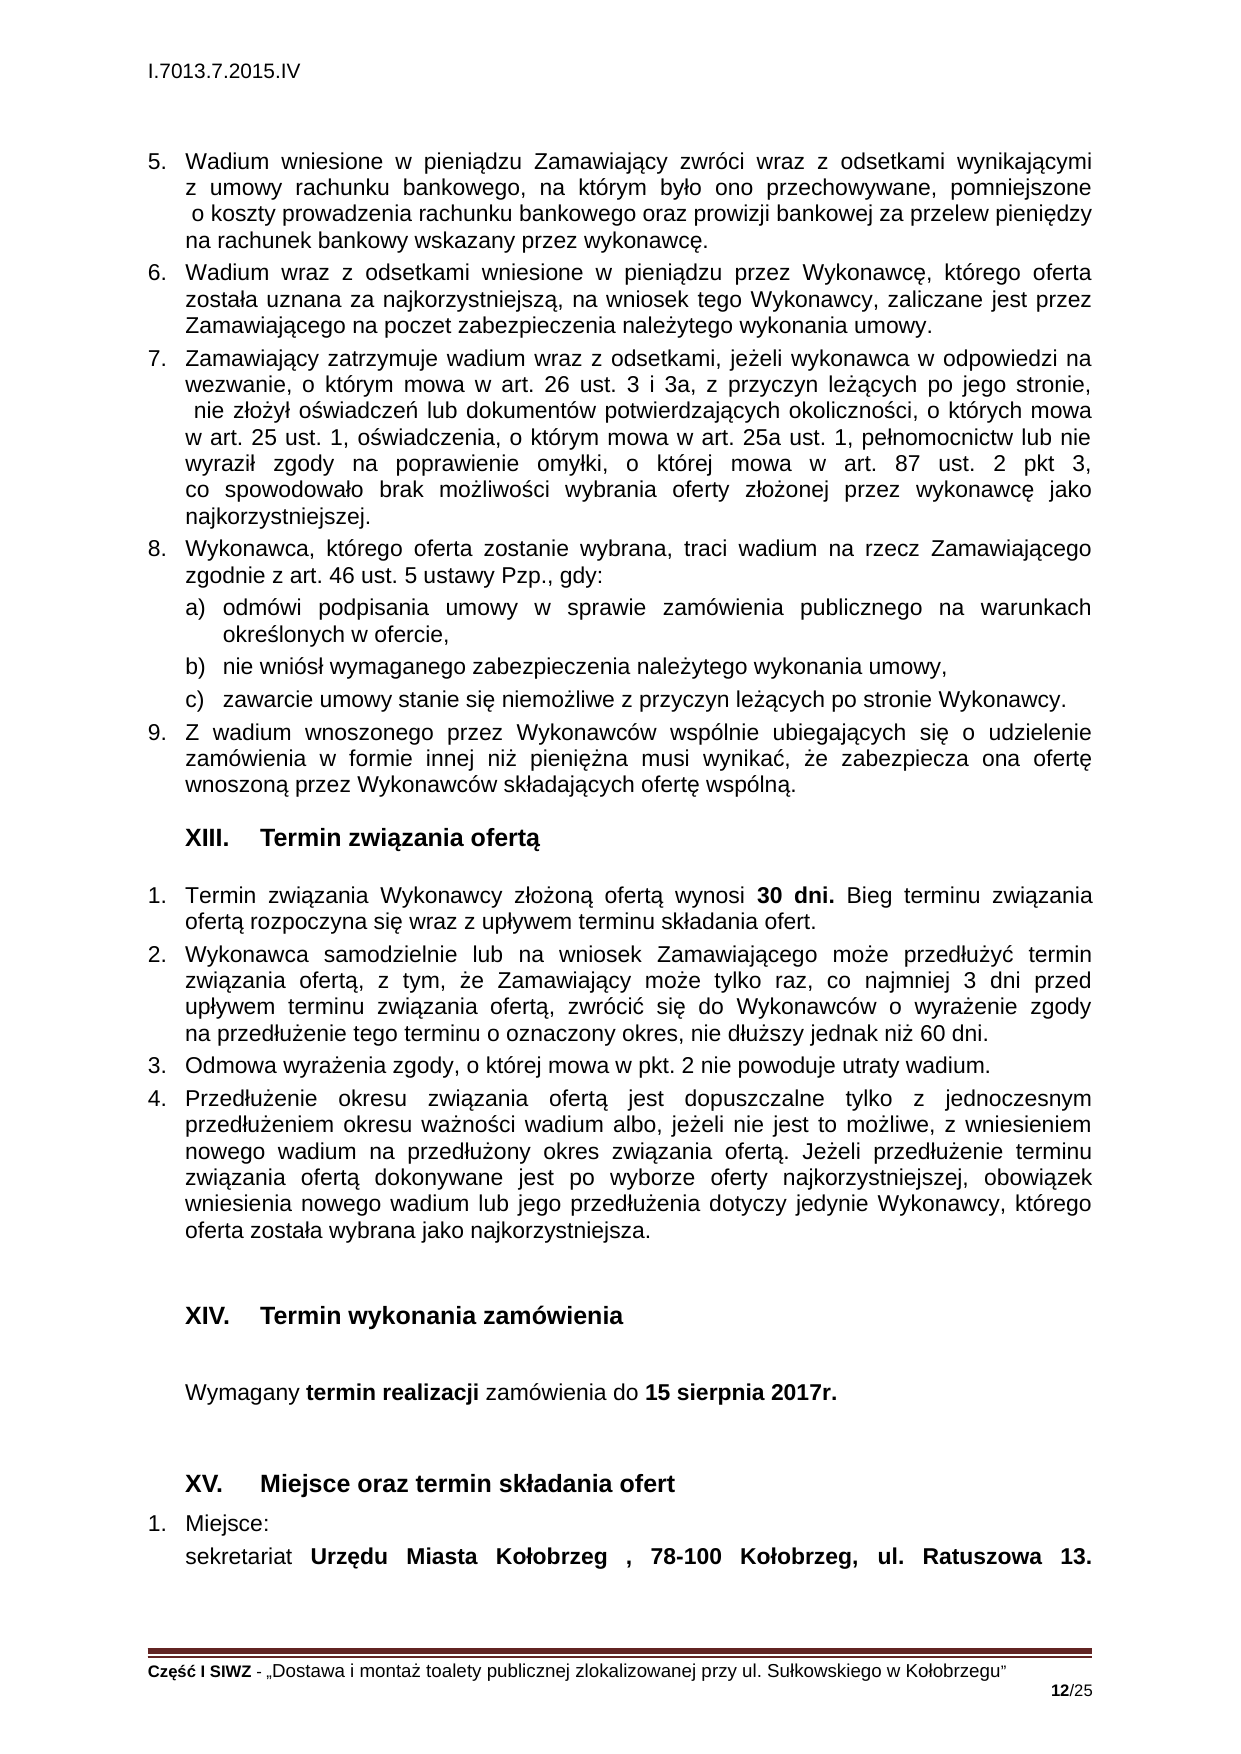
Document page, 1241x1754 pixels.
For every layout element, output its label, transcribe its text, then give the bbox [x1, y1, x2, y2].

subtitle Termin wykonania zamówienia [185, 1301, 1092, 1330]
subtitle Termin związania ofertą [185, 823, 1092, 851]
list Z wadium wnoszonego przez Wykonawców wspólnie ubiegających się o udzielenie zamówienia w formie innej niż pieniężna musi wynikać, że zabezpiecza ona ofertę wnoszoną przez Wykonawców składających ofertę wspólną. [148, 718, 1092, 798]
list Miejsce: [148, 1510, 1092, 1537]
text Wymagany termin realizacji zamówienia do 15 sierpnia 2017r. [185, 1379, 1092, 1405]
list Przedłużenie okresu związania ofertą jest dopuszczalne tylko z jednoczesnym przedłużeniem okresu ważności wadium albo, jeżeli nie jest to możliwe, z wniesieniem nowego wadium na przedłużony okres związania ofertą. Jeżeli przedłużenie terminu związania ofertą dokonywane jest po wyborze oferty najkorzystniejszej, obowiązek wniesienia nowego wadium lub jego przedłużenia dotyczy jedynie Wykonawcy, którego oferta została wybrana jako najkorzystniejsza. [148, 1085, 1092, 1243]
list nie wniósł wymaganego zabezpieczenia należytego wykonania umowy, [185, 653, 1092, 680]
list Zamawiający zatrzymuje wadium wraz z odsetkami, jeżeli wykonawca w odpowiedzi na wezwanie, o którym mowa w art. 26 ust. 3 i 3a, z przyczyn leżących po jego stronie, nie złożył oświadczeń lub dokumentów potwierdzających okoliczności, o których mowa w art. 25 ust. 1, oświadczenia, o którym mowa w art. 25a ust. 1, pełnomocnictw lub nie wyraził zgody na poprawienie omyłki, o której mowa w art. 87 ust. 2 pkt 3, co spowodowało brak możliwości wybrania oferty złożonej przez wykonawcę jako najkorzystniejszej. [148, 345, 1092, 529]
list Wadium wniesione w pieniądzu Zamawiający zwróci wraz z odsetkami wynikającymi z umowy rachunku bankowego, na którym było ono przechowywane, pomniejszone o koszty prowadzenia rachunku bankowego oraz prowizji bankowej za przelew pieniędzy na rachunek bankowy wskazany przez wykonawcę. [148, 148, 1092, 253]
list Termin związania Wykonawcy złożoną ofertą wynosi 30 dni. Bieg terminu związania ofertą rozpoczyna się wraz z upływem terminu składania ofert. [148, 882, 1092, 934]
list odmówi podpisania umowy w sprawie zamówienia publicznego na warunkach określonych w ofercie, [185, 594, 1092, 647]
list zawarcie umowy stanie się niemożliwe z przyczyn leżących po stronie Wykonawcy. [185, 686, 1092, 712]
list Wykonawca, którego oferta zostanie wybrana, traci wadium na rzecz Zamawiającego zgodnie z art. 46 ust. 5 ustawy Pzp., gdy: [148, 535, 1092, 588]
subtitle Miejsce oraz termin składania ofert [185, 1469, 1092, 1498]
list Wykonawca samodzielnie lub na wniosek Zamawiającego może przedłużyć termin związania ofertą, z tym, że Zamawiający może tylko raz, co najmniej 3 dni przed upływem terminu związania ofertą, zwrócić się do Wykonawców o wyrażenie zgody na przedłużenie tego terminu o oznaczony okres, nie dłuższy jednak niż 60 dni. [148, 941, 1092, 1046]
list Odmowa wyrażenia zgody, o której mowa w pkt. 2 nie powoduje utraty wadium. [148, 1052, 1092, 1079]
text sekretariat Urzędu Miasta Kołobrzeg , 78-100 Kołobrzeg, ul. Ratuszowa 13. [148, 1543, 1092, 1593]
list Wadium wraz z odsetkami wniesione w pieniądzu przez Wykonawcę, którego oferta została uznana za najkorzystniejszą, na wniosek tego Wykonawcy, zaliczane jest przez Zamawiającego na poczet zabezpieczenia należytego wykonania umowy. [148, 259, 1092, 338]
